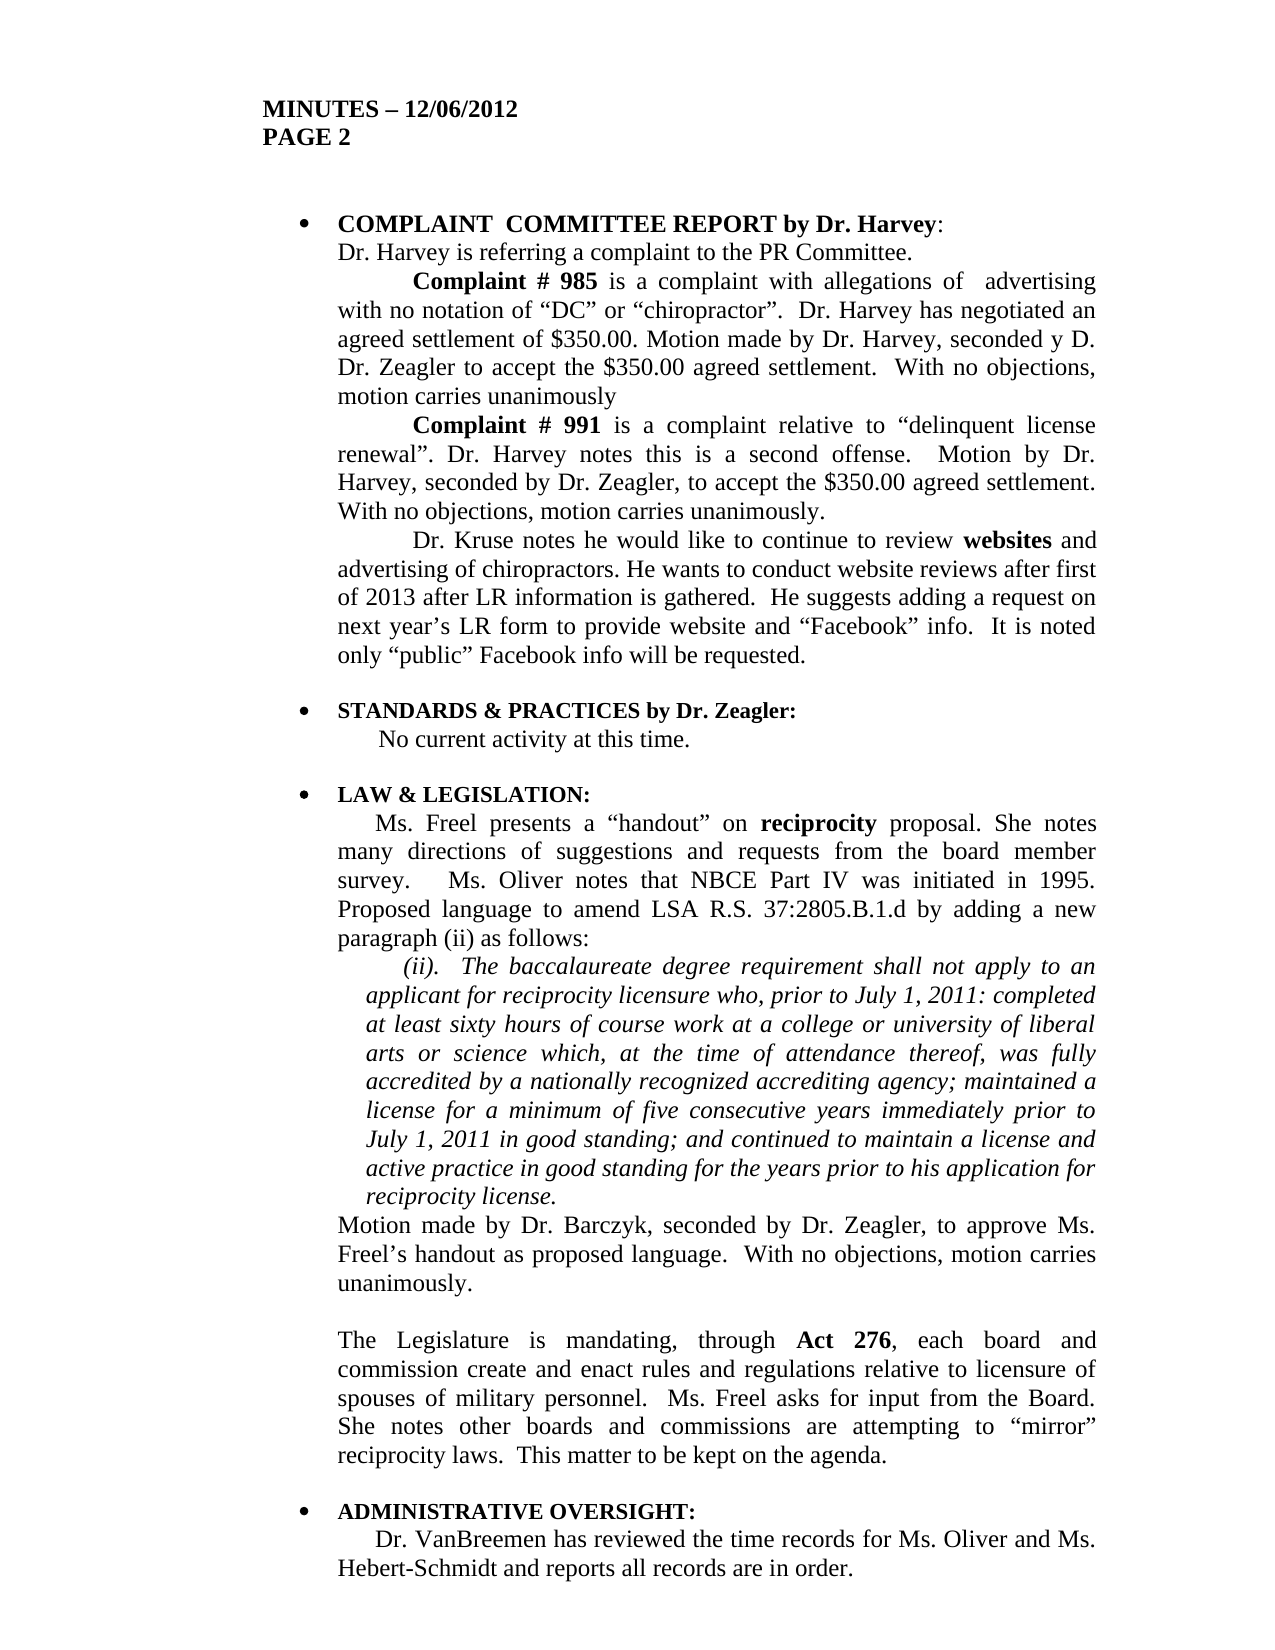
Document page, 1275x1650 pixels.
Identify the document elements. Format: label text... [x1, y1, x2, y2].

list LAW & LEGISLATION: [300, 781, 1097, 808]
list STANDARDS & PRACTICES by Dr. Zeagler: [300, 697, 1097, 724]
text The Legislature is mandating, through Act 276, each board and commission create and enact rules and regulations relative to licensure of spouses of military personnel. Ms. Freel asks for input from the Board. She notes other boards and commissions are attempting to “mirror” reciprocity laws. This matter to be kept on the agenda. [337, 1325, 1097, 1469]
text Ms. Freel presents a “handout” on reciprocity proposal. She notes many directions of suggestions and requests from the board member survey. Ms. Oliver notes that NBCE Part IV was initiated in 1995. Proposed language to amend LSA R.S. 37:2805.B.1.d by adding a new paragraph (ii) as follows: [337, 808, 1097, 951]
text Dr. Harvey is referring a complaint to the PR Committee. [337, 237, 1097, 266]
text (ii). The baccalaureate degree requirement shall not apply to an applicant for reciprocity licensure who, prior to July 1, 2011: completed at least sixty hours of course work at a college or university of liberal arts or science which, at the time of attendance thereof, was fully accredited by a nationally recognized accrediting agency; maintained a license for a minimum of five consecutive years immediately prior to July 1, 2011 in good standing; and continued to maintain a license and active practice in good standing for the years prior to his application for reciprocity license. [366, 951, 1097, 1210]
text Complaint # 985 is a complaint with allegations of advertising with no notation of “DC” or “chiropractor”. Dr. Harvey has negotiated an agreed settlement of $350.00. Motion made by Dr. Harvey, seconded y D. Dr. Zeagler to accept the $350.00 agreed settlement. With no objections, motion carries unanimously [337, 266, 1097, 410]
text No current activity at this time. [319, 724, 1097, 753]
list PAGE 2 [262, 122, 1097, 151]
text Dr. Kruse notes he would like to continue to review websites and advertising of chiropractors. He wants to conduct website reviews after first of 2013 after LR information is gathered. He suggests adding a request on next year’s LR form to provide website and “Facebook” info. It is noted only “public” Facebook info will be requested. [337, 525, 1097, 669]
text Dr. VanBreemen has reviewed the time records for Ms. Oliver and Ms. Hebert-Schmidt and reports all records are in order. [337, 1524, 1097, 1582]
list COMPLAINT COMMITTEE REPORT by Dr. Harvey: [300, 209, 1097, 237]
text Motion made by Dr. Barczyk, seconded by Dr. Zeagler, to approve Ms. Freel’s handout as proposed language. With no objections, motion carries unanimously. [337, 1210, 1097, 1296]
text Complaint # 991 is a complaint relative to “delinquent license renewal”. Dr. Harvey notes this is a second offense. Motion by Dr. Harvey, seconded by Dr. Zeagler, to accept the $350.00 agreed settlement. With no objections, motion carries unanimously. [337, 410, 1097, 525]
list MINUTES – 12/06/2012 [262, 94, 1097, 122]
list ADMINISTRATIVE OVERSIGHT: [300, 1498, 1097, 1524]
